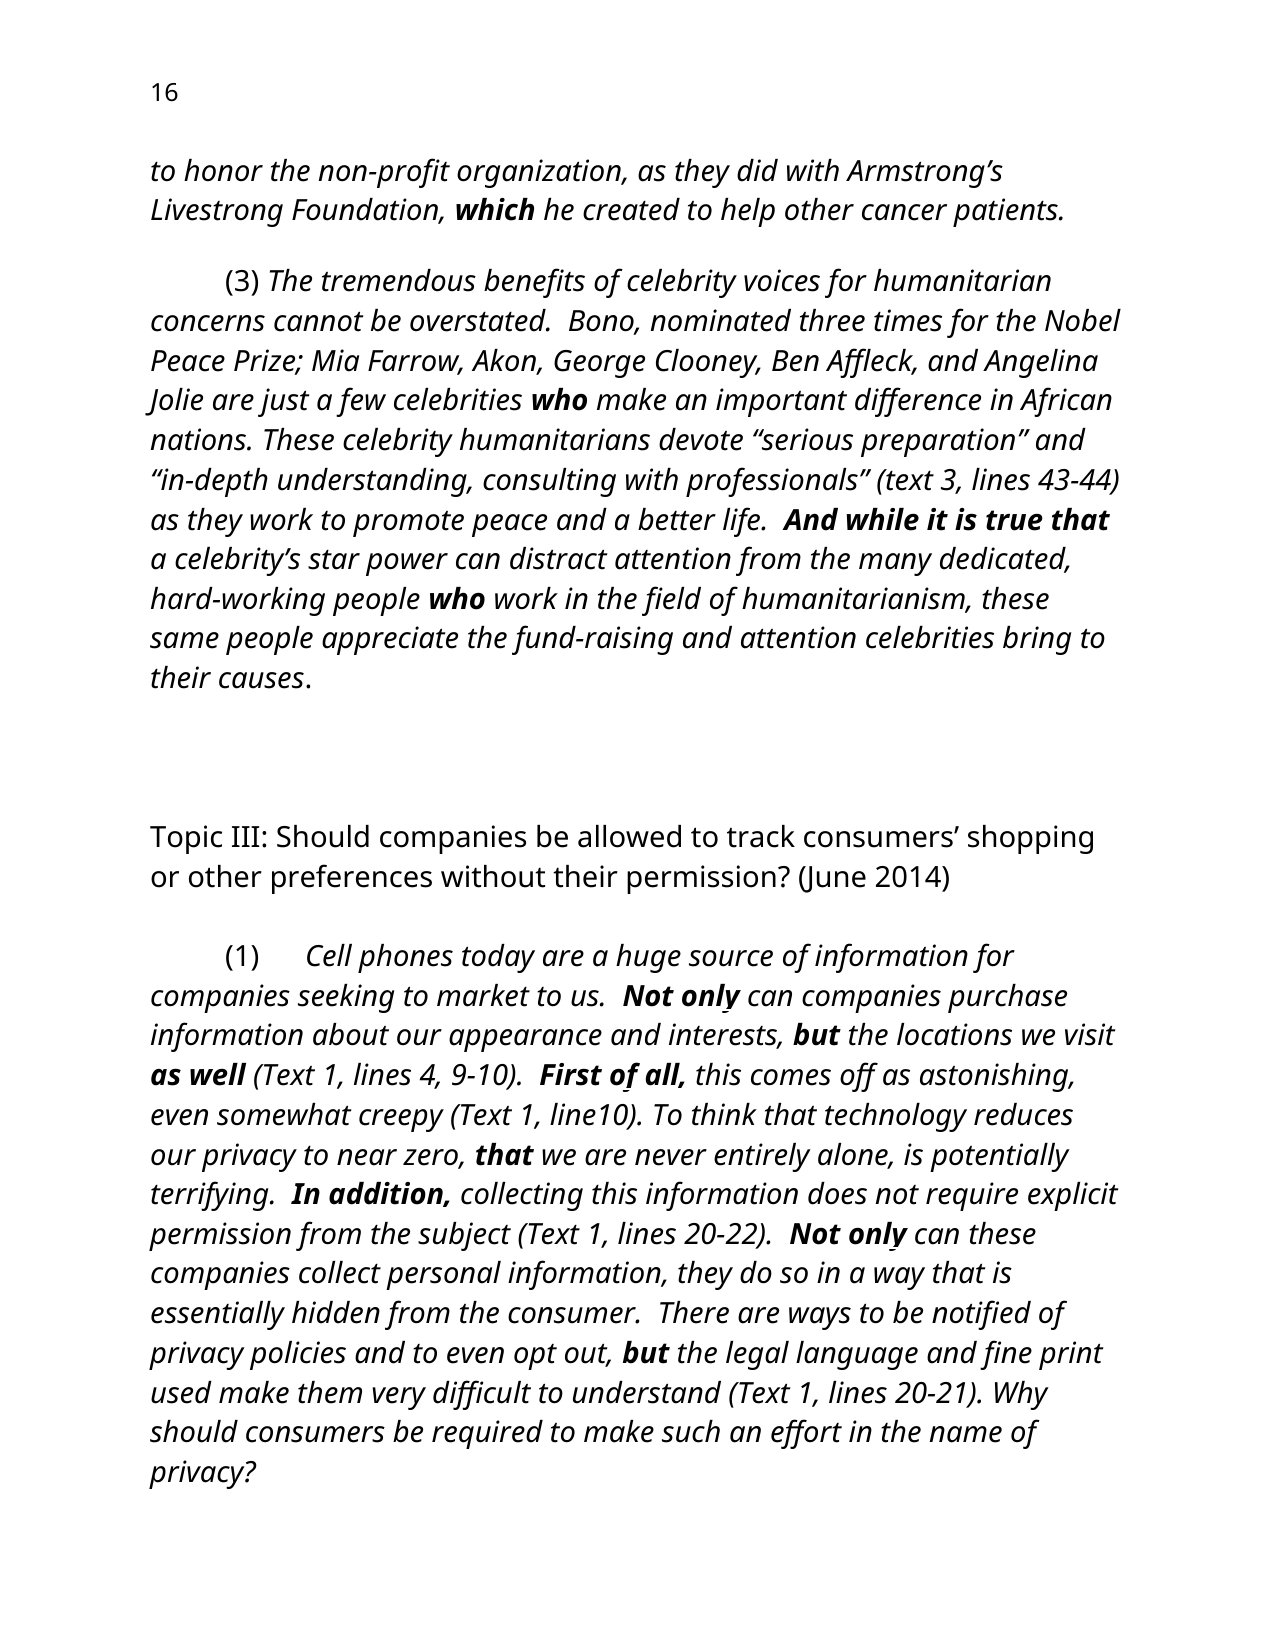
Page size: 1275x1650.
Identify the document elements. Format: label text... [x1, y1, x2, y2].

text (3) The tremendous benefits of celebrity voices for humanitarian concerns cannot be overstated. Bono, nominated three times for the Nobel Peace Prize; Mia Farrow, Akon, George Clooney, Ben Affleck, and Angelina Jolie are just a few celebrities who make an important difference in African nations. These celebrity humanitarians devote “serious preparation” and “in-depth understanding, consulting with professionals” (text 3, lines 43-44) as they work to promote peace and a better life. And while it is true that a celebrity’s star power can distract attention from the many dedicated, hard-working people who work in the field of humanitarianism, these same people appreciate the fund-raising and attention celebrities bring to their causes. [150, 261, 1125, 697]
text (1) Cell phones today are a huge source of information for companies seeking to market to us. Not only can companies purchase information about our appearance and interests, but the locations we visit as well (Text 1, lines 4, 9-10). First of all, this comes off as astonishing, even somewhat creepy (Text 1, line10). To think that technology reduces our privacy to near zero, that we are never entirely alone, is potentially terrifying. In addition, collecting this information does not require explicit permission from the subject (Text 1, lines 20-22). Not only can these companies collect personal information, they do so in a way that is essentially hidden from the consumer. There are ways to be notified of privacy policies and to even opt out, but the legal language and fine print used make them very difficult to understand (Text 1, lines 20-21). Why should consumers be required to make such an effort in the name of privacy? [150, 935, 1125, 1491]
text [150, 150, 1125, 229]
text Topic III: Should companies be allowed to track consumers’ shopping or other preferences without their permission? (June 2014) [150, 816, 1125, 896]
